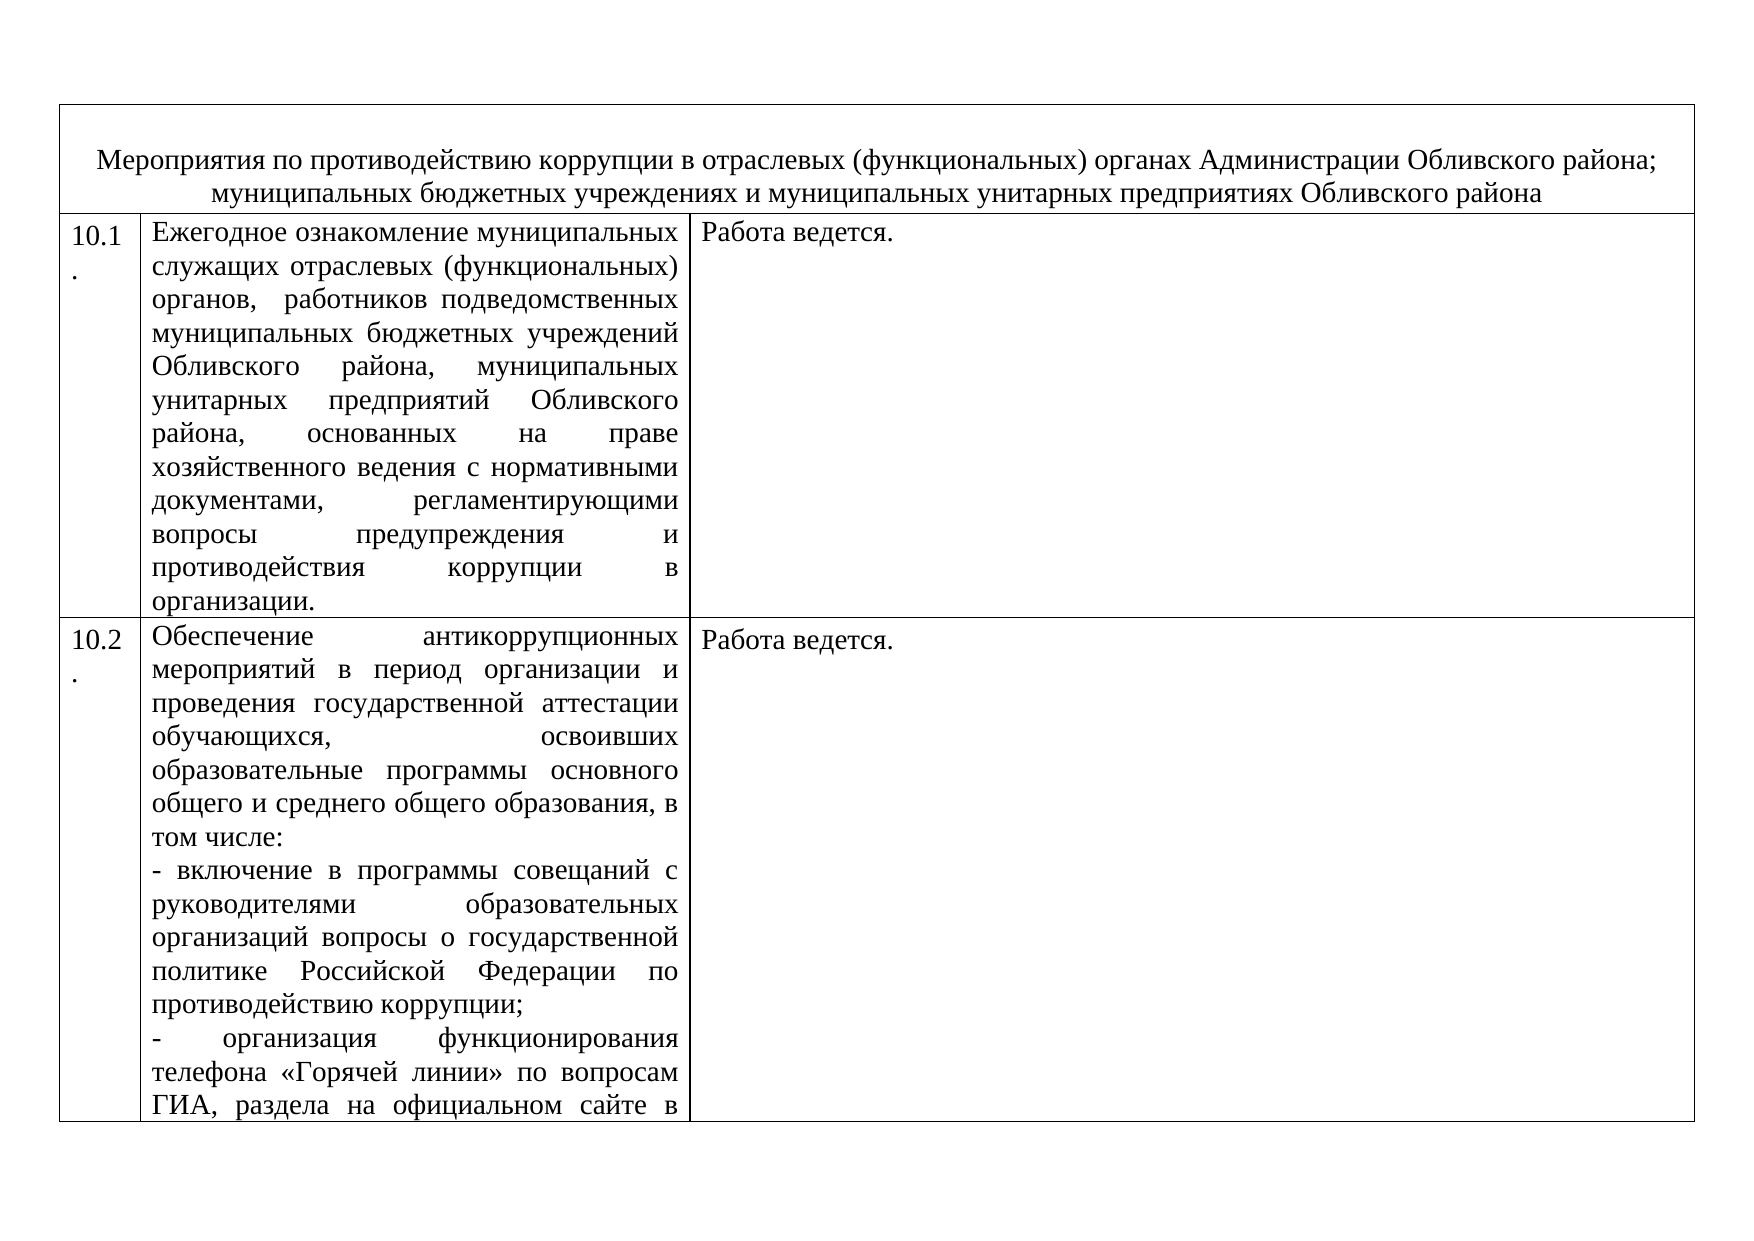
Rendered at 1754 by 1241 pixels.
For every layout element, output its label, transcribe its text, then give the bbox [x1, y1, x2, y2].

table_cell Работа ведется. [691, 214, 1694, 617]
table_cell 10.1. [60, 214, 140, 617]
table_cell 10.2. [60, 618, 140, 1121]
table_cell Ежегодное ознакомление муниципальных служащих отраслевых (функциональных) органов, работников подведомственных муниципальных бюджетных учреждений Обливского района, муниципальных унитарных предприятий Обливского района, основанных на праве хозяйственного ведения с нормативными документами, регламентирующими вопросы предупреждения и противодействия коррупции в организации. [141, 214, 689, 617]
table_cell Работа ведется. [691, 618, 1694, 1121]
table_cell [60, 105, 1694, 213]
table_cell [141, 618, 689, 1121]
